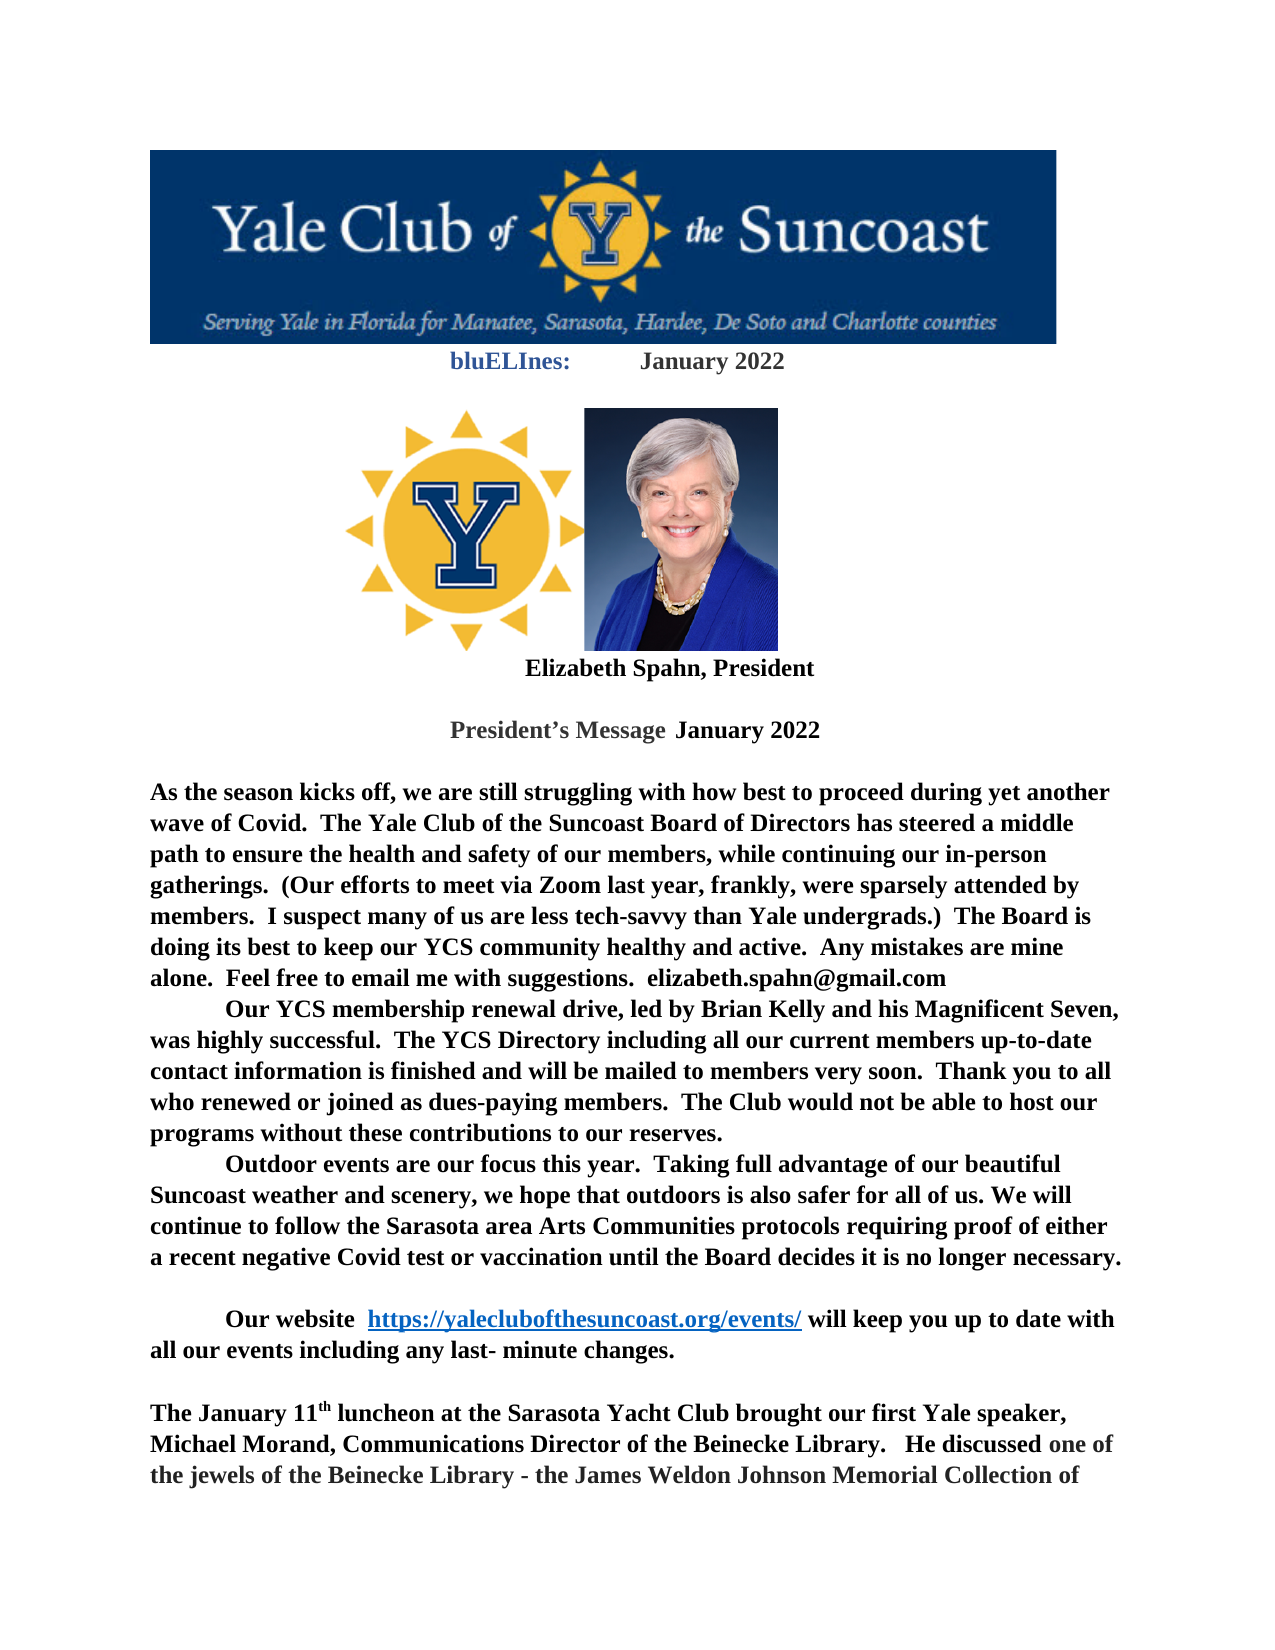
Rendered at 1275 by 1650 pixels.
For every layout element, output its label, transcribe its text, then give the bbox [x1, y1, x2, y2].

text bluELInes: January 2022 [150, 346, 1125, 375]
text As the season kicks off, we are still struggling with how best to proceed during yet another wave of Covid. The Yale Club of the Suncoast Board of Directors has steered a middle path to ensure the health and safety of our members, while continuing our in-person gatherings. (Our efforts to meet via Zoom last year, frankly, were sparsely attended by members. I suspect many of us are less tech-savvy than Yale undergrads.) The Board is doing its best to keep our YCS community healthy and active. Any mistakes are mine alone. Feel free to email me with suggestions. elizabeth.spahn@gmail.com [150, 777, 1125, 992]
picture [150, 150, 1057, 344]
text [150, 1398, 1125, 1488]
text Elizabeth Spahn, President [150, 653, 1125, 681]
text President’s Message January 2022 [375, 715, 1125, 743]
text Our website https://yaleclubofthesuncoast.org/events/ will keep you up to date with all our events including any last- minute changes. [150, 1304, 1125, 1364]
text Outdoor events are our focus this year. Taking full advantage of our beautiful Suncoast weather and scenery, we hope that outdoors is also safer for all of us. We will continue to follow the Sarasota area Arts Communities protocols requiring proof of either a recent negative Covid test or vaccination until the Board decides it is no longer necessary. [150, 1149, 1125, 1271]
text Our YCS membership renewal drive, led by Brian Kelly and his Magnificent Seven, was highly successful. The YCS Directory including all our current members up-to-date contact information is finished and will be mailed to members very soon. Thank you to all who renewed or joined as dues-paying members. The Club would not be able to host our programs without these contributions to our reserves. [150, 994, 1125, 1147]
picture [343, 408, 778, 651]
